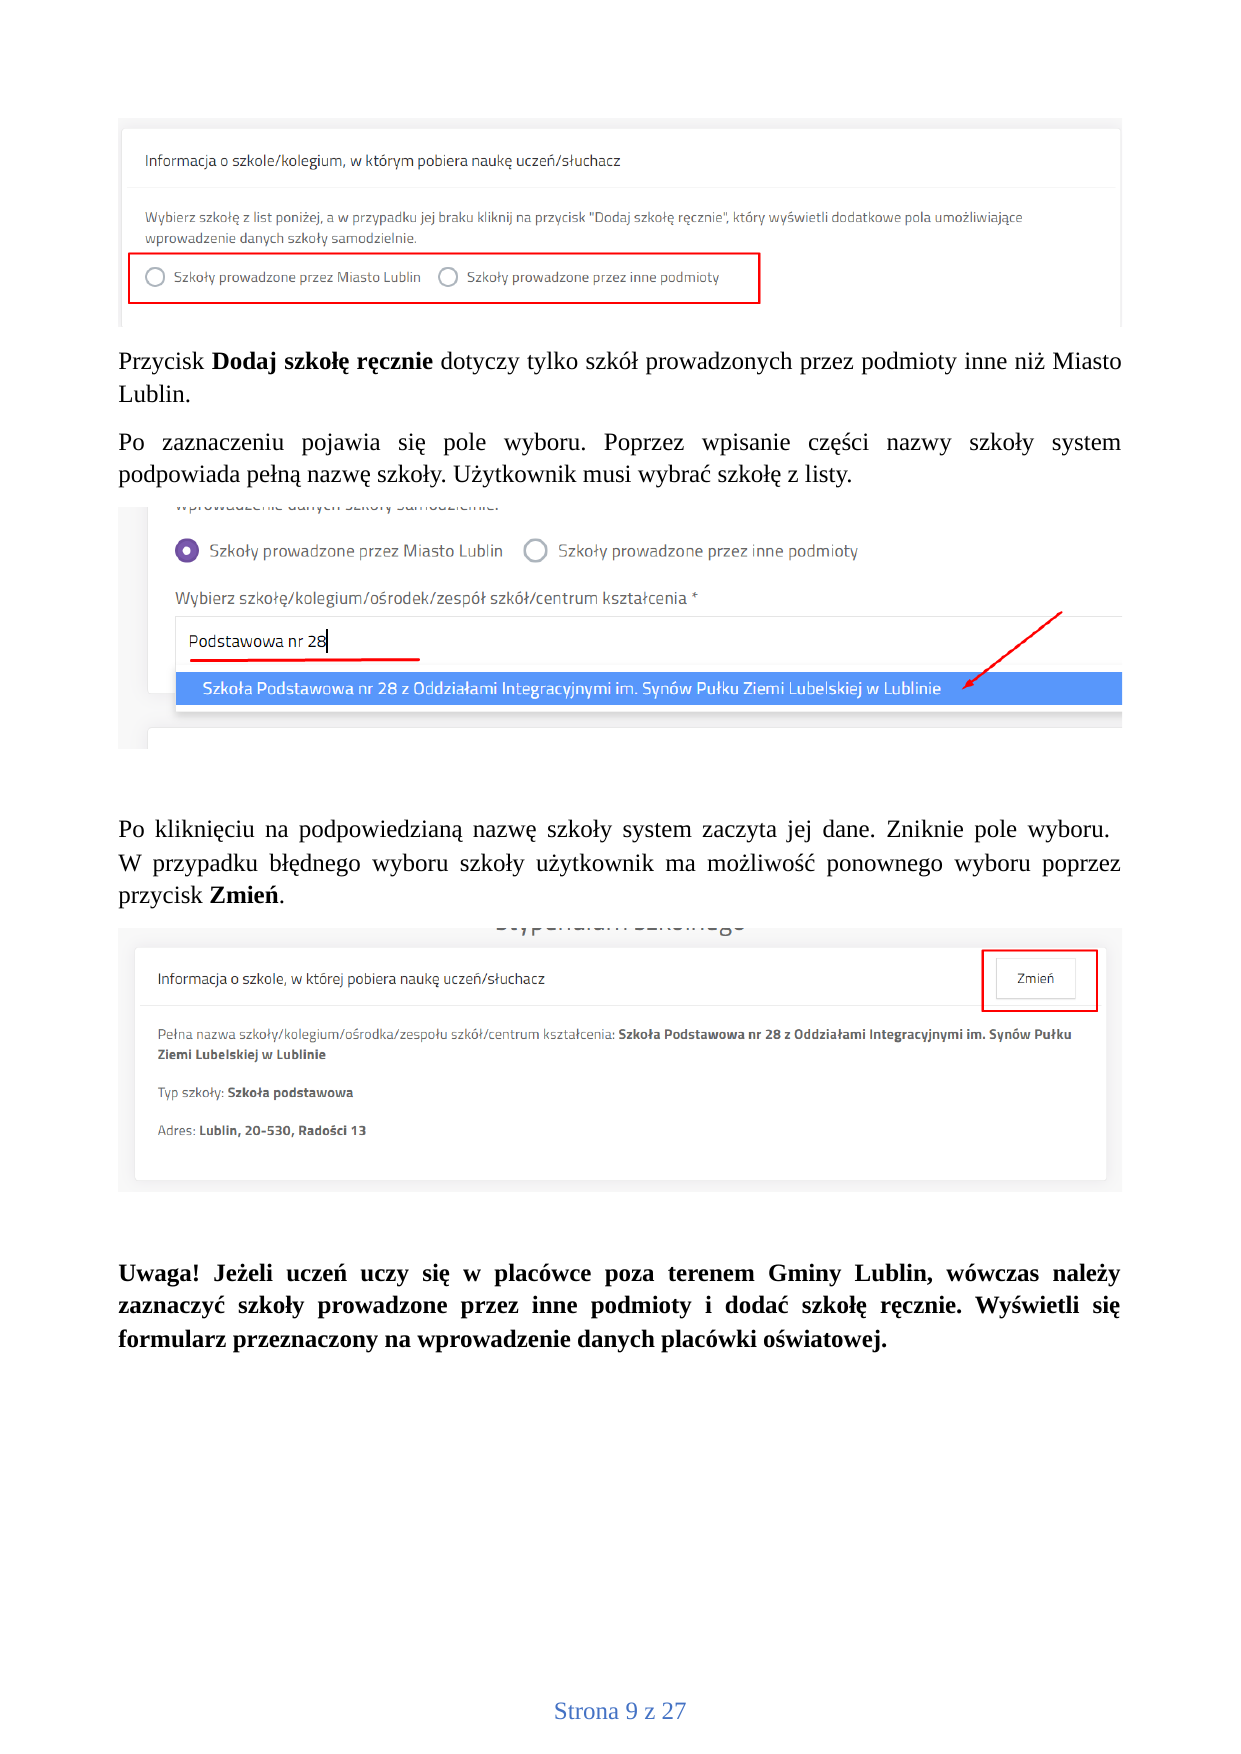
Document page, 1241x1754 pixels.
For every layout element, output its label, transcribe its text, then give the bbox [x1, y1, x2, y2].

text Przycisk Dodaj szkołę ręcznie dotyczy tylko szkół prowadzonych przez podmioty inne niż Miasto Lublin. [118, 346, 1122, 408]
text Po zaznaczeniu pojawia się pole wyboru. Poprzez wpisanie części nazwy szkoły system podpowiada pełną nazwę szkoły. Użytkownik musi wybrać szkołę z listy. [118, 427, 1122, 488]
text Po kliknięciu na podpowiedzianą nazwę szkoły system zaczyta jej dane. Zniknie pole wyboru. W przypadku błędnego wyboru szkoły użytkownik ma możliwość ponownego wyboru poprzez przycisk Zmień. [118, 814, 1122, 909]
picture [118, 928, 1123, 1192]
picture [118, 507, 1123, 749]
picture [118, 118, 1123, 327]
text Uwaga! Jeżeli uczeń uczy się w placówce poza terenem Gminy Lublin, wówczas należy zaznaczyć szkoły prowadzone przez inne podmioty i dodać szkołę ręcznie. Wyświetli się formularz przeznaczony na wprowadzenie danych placówki oświatowej. [118, 1258, 1122, 1352]
